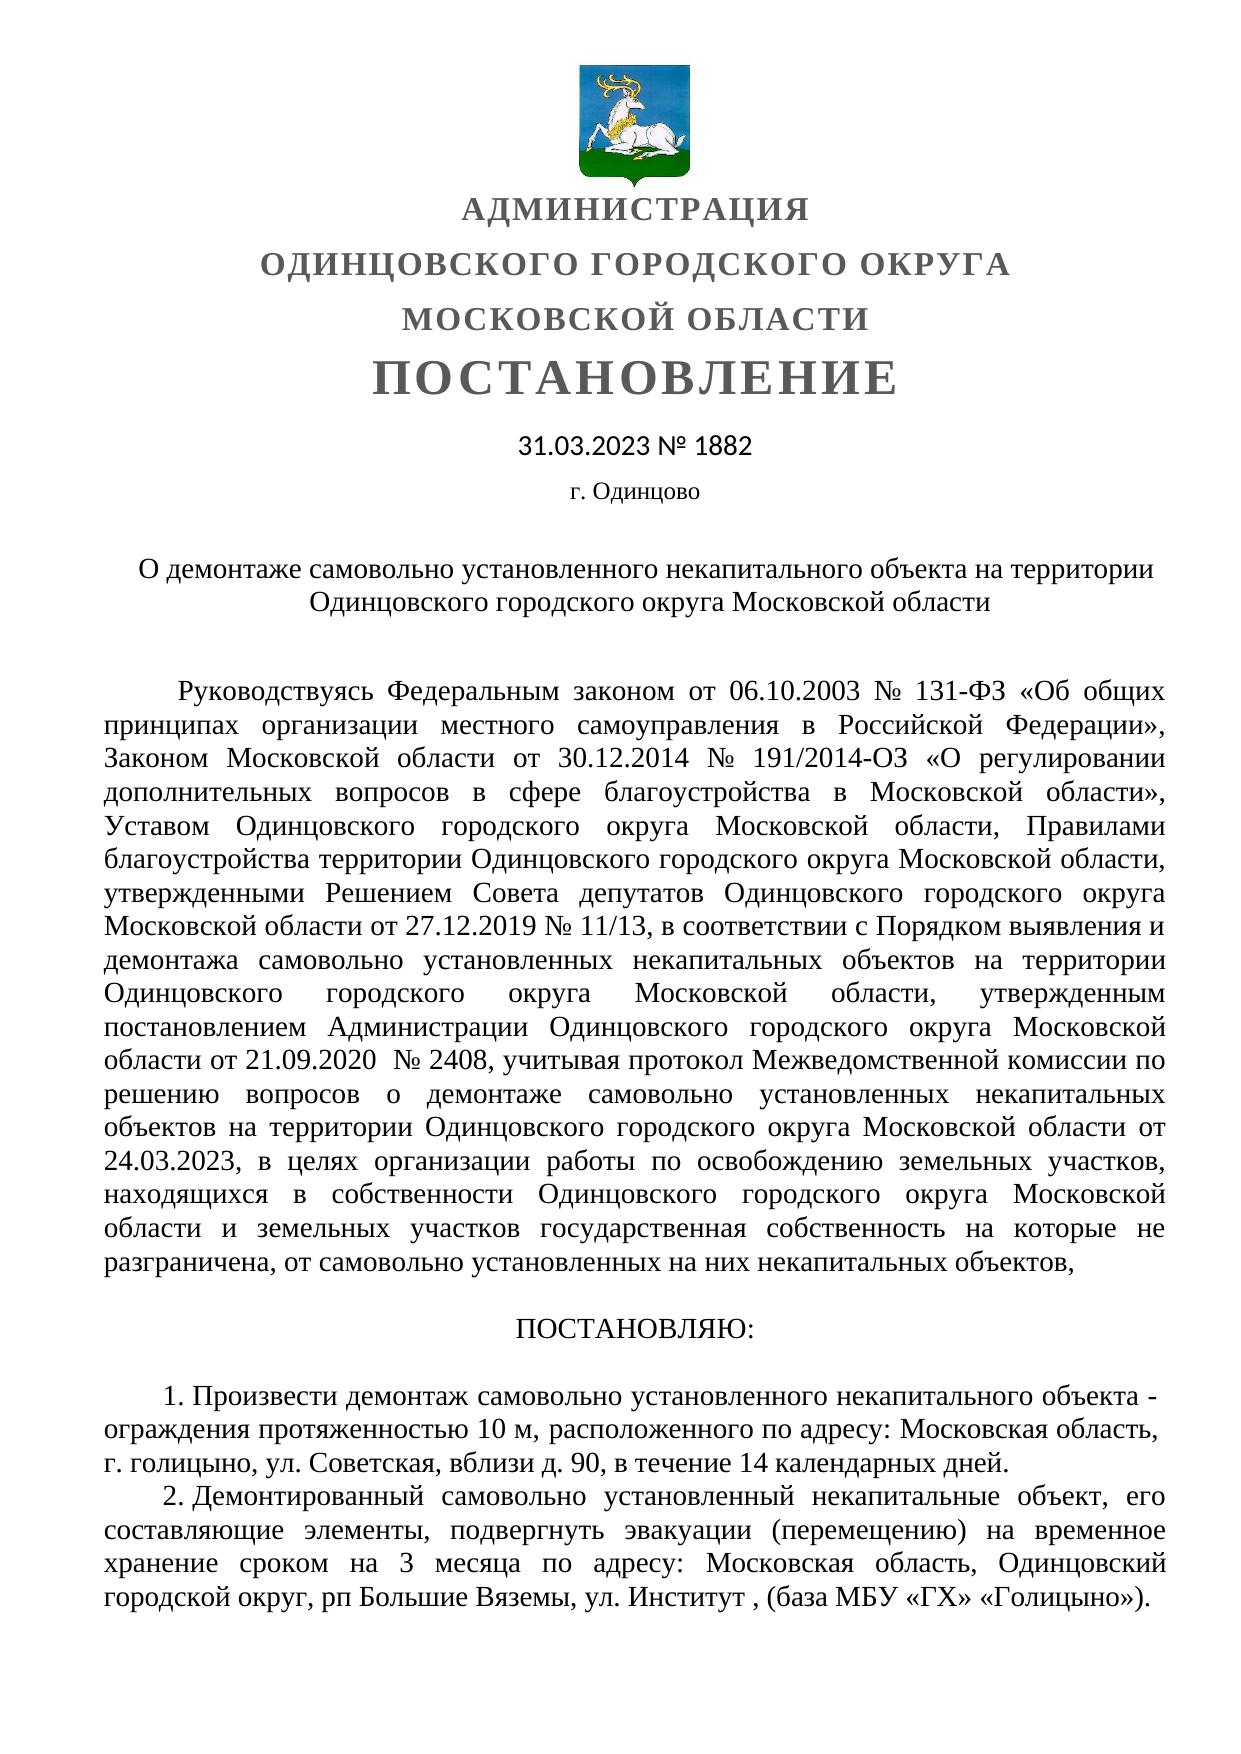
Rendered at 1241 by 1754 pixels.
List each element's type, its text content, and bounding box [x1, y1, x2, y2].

text 31.03.2023 № 1882 [103, 427, 1167, 462]
text г. Одинцово [103, 476, 1167, 504]
text Руководствуясь Федеральным законом от 06.10.2003 № 131-ФЗ «Об общих принципах организации местного самоуправления в Российской Федерации», Законом Московской области от 30.12.2014 № 191/2014-ОЗ «О регулировании дополнительных вопросов в сфере благоустройства в Московской области», Уставом Одинцовского городского округа Московской области, Правилами благоустройства территории Одинцовского городского округа Московской области, утвержденными Решением Совета депутатов Одинцовского городского округа Московской области от 27.12.2019 № 11/13, в соответствии с Порядком выявления и демонтажа самовольно установленных некапитальных объектов на территории Одинцовского городского округа Московской области, утвержденным постановлением Администрации Одинцовского городского округа Московской области от 21.09.2020 № 2408, учитывая протокол Межведомственной комиссии по решению вопросов о демонтаже самовольно установленных некапитальных объектов на территории Одинцовского городского округа Московской области от 24.03.2023, в целях организации работы по освобождению земельных участков, находящихся в собственности Одинцовского городского округа Московской области и земельных участков государственная собственность на которые не разграничена, от самовольно установленных на них некапитальных объектов, [103, 673, 1167, 1277]
text МОСКОВСКОЙ ОБЛАСТИ [103, 299, 1167, 338]
picture [578, 44, 692, 190]
title Произвести демонтаж самовольно установленного некапитального объекта - ограждения протяженностью 10 м, расположенного по адресу: Московская область, г. голицыно, ул. Советская, вблизи д. 90, в течение 14 календарных дней. [103, 1378, 1167, 1478]
text ПОСТАНОВЛЕНИЕ [103, 348, 1167, 406]
title Демонтированный самовольно установленный некапитальные объект, его составляющие элементы, подвергнуть эвакуации (перемещению) на временное хранение сроком на 3 месяца по адресу: Московская область, Одинцовский городской округ, рп Большие Вяземы, ул. Институт , (база МБУ «ГХ» «Голицыно»). [103, 1478, 1167, 1613]
text ПОСТАНОВЛЯЮ: [103, 1311, 1167, 1344]
text ОДИНЦОВСКОГО ГОРОДСКОГО ОКРУГА [103, 244, 1167, 283]
table_header О демонтаже самовольно установленного некапитального объекта на территории Одинцовского городского округа Московской области [100, 517, 1193, 640]
text АДМИНИСТРАЦИЯ [103, 189, 1167, 228]
